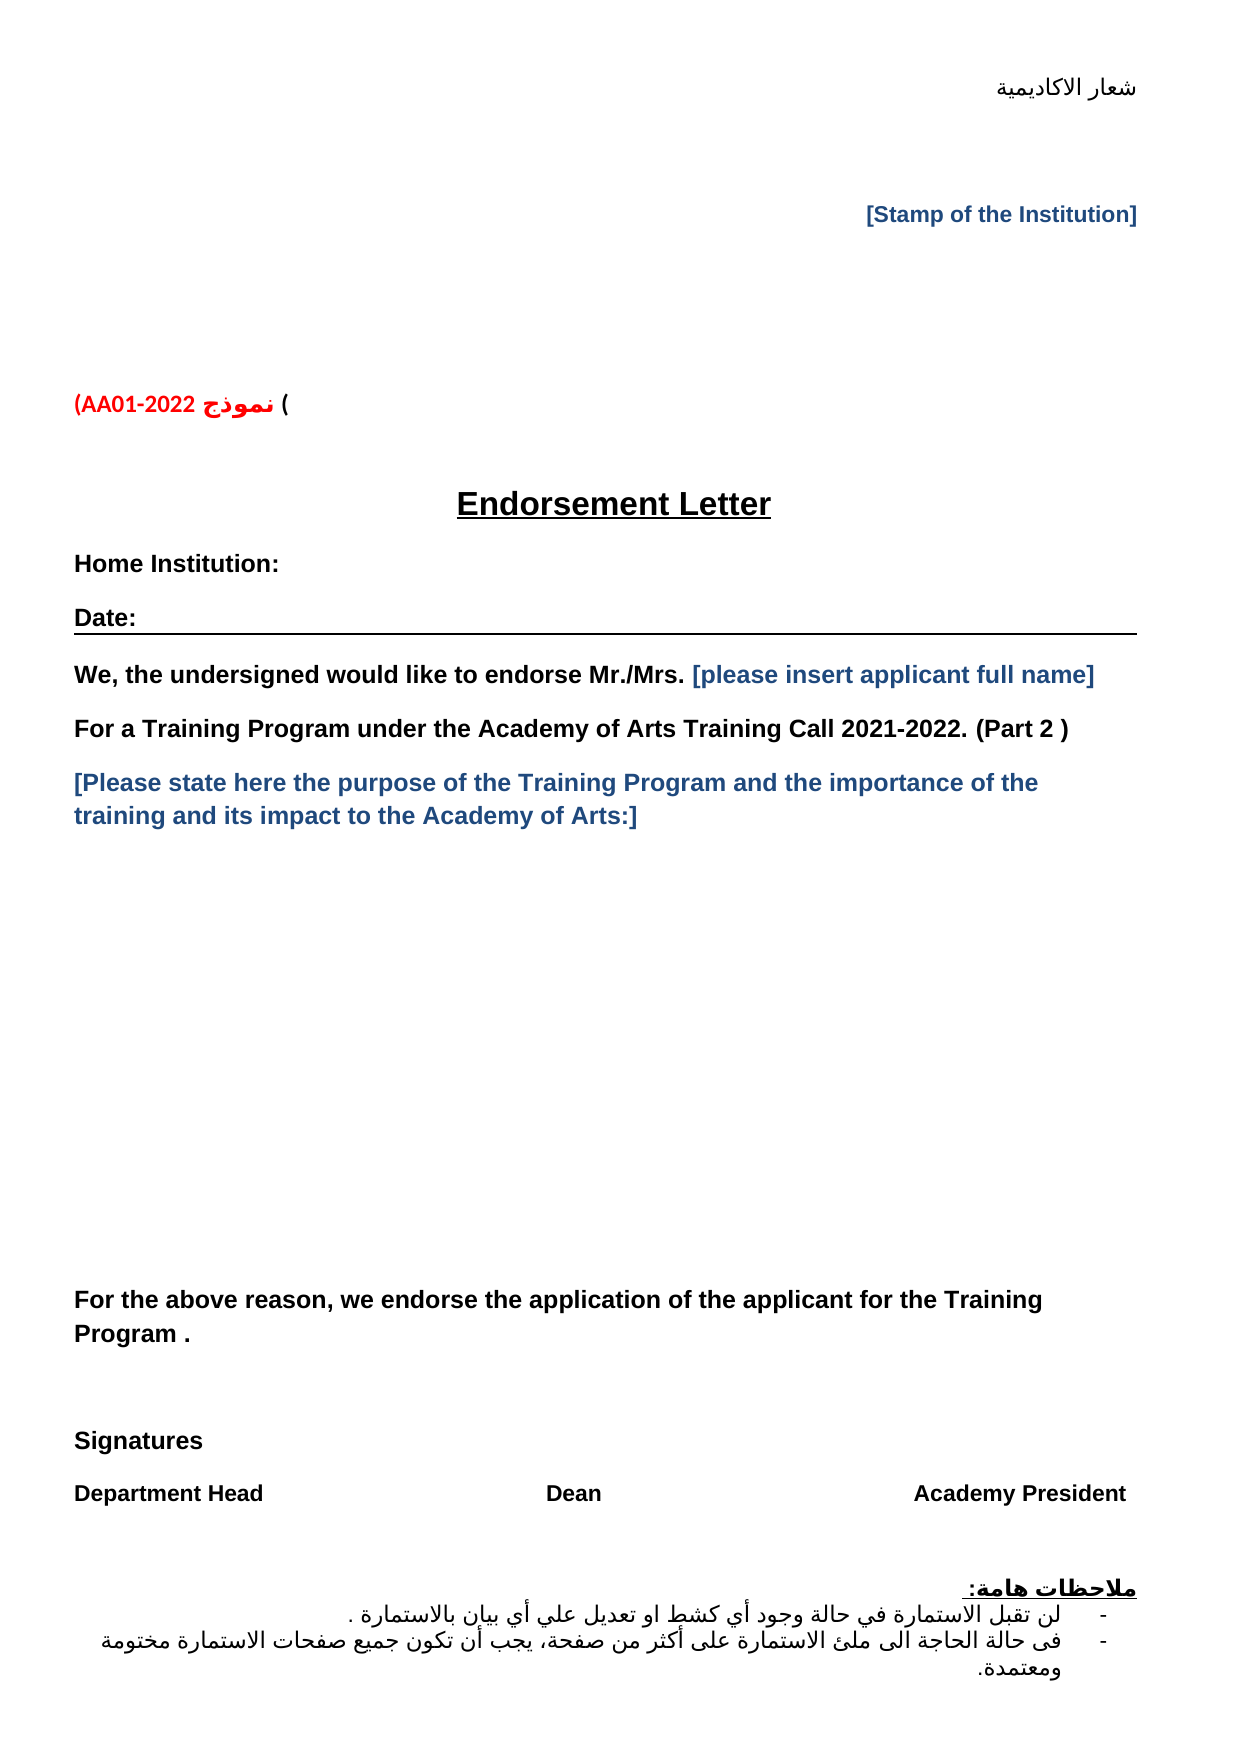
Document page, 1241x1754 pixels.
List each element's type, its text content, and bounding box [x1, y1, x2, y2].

text Signatures [74, 1426, 1137, 1455]
text We, the undersigned would like to endorse Mr./Mrs. [please insert applicant full name] [74, 660, 1137, 689]
text For a Training Program under the Academy of Arts Training Call 2021-2022. (Part 2 ) [74, 714, 1137, 743]
text [Please state here the purpose of the Training Program and the importance of the training and its impact to the Academy of Arts:] [74, 768, 1137, 829]
text For the above reason, we endorse the application of the applicant for the Training Program . [74, 1286, 1137, 1347]
text ) نموذج AA01-2022) [74, 388, 1137, 419]
text Department Head Dean Academy President [74, 1480, 1137, 1506]
text Home Institution: [74, 549, 1137, 577]
text Date: [74, 603, 1137, 633]
text Endorsement Letter [74, 484, 1137, 522]
text [Stamp of the Institution] [74, 201, 1137, 227]
